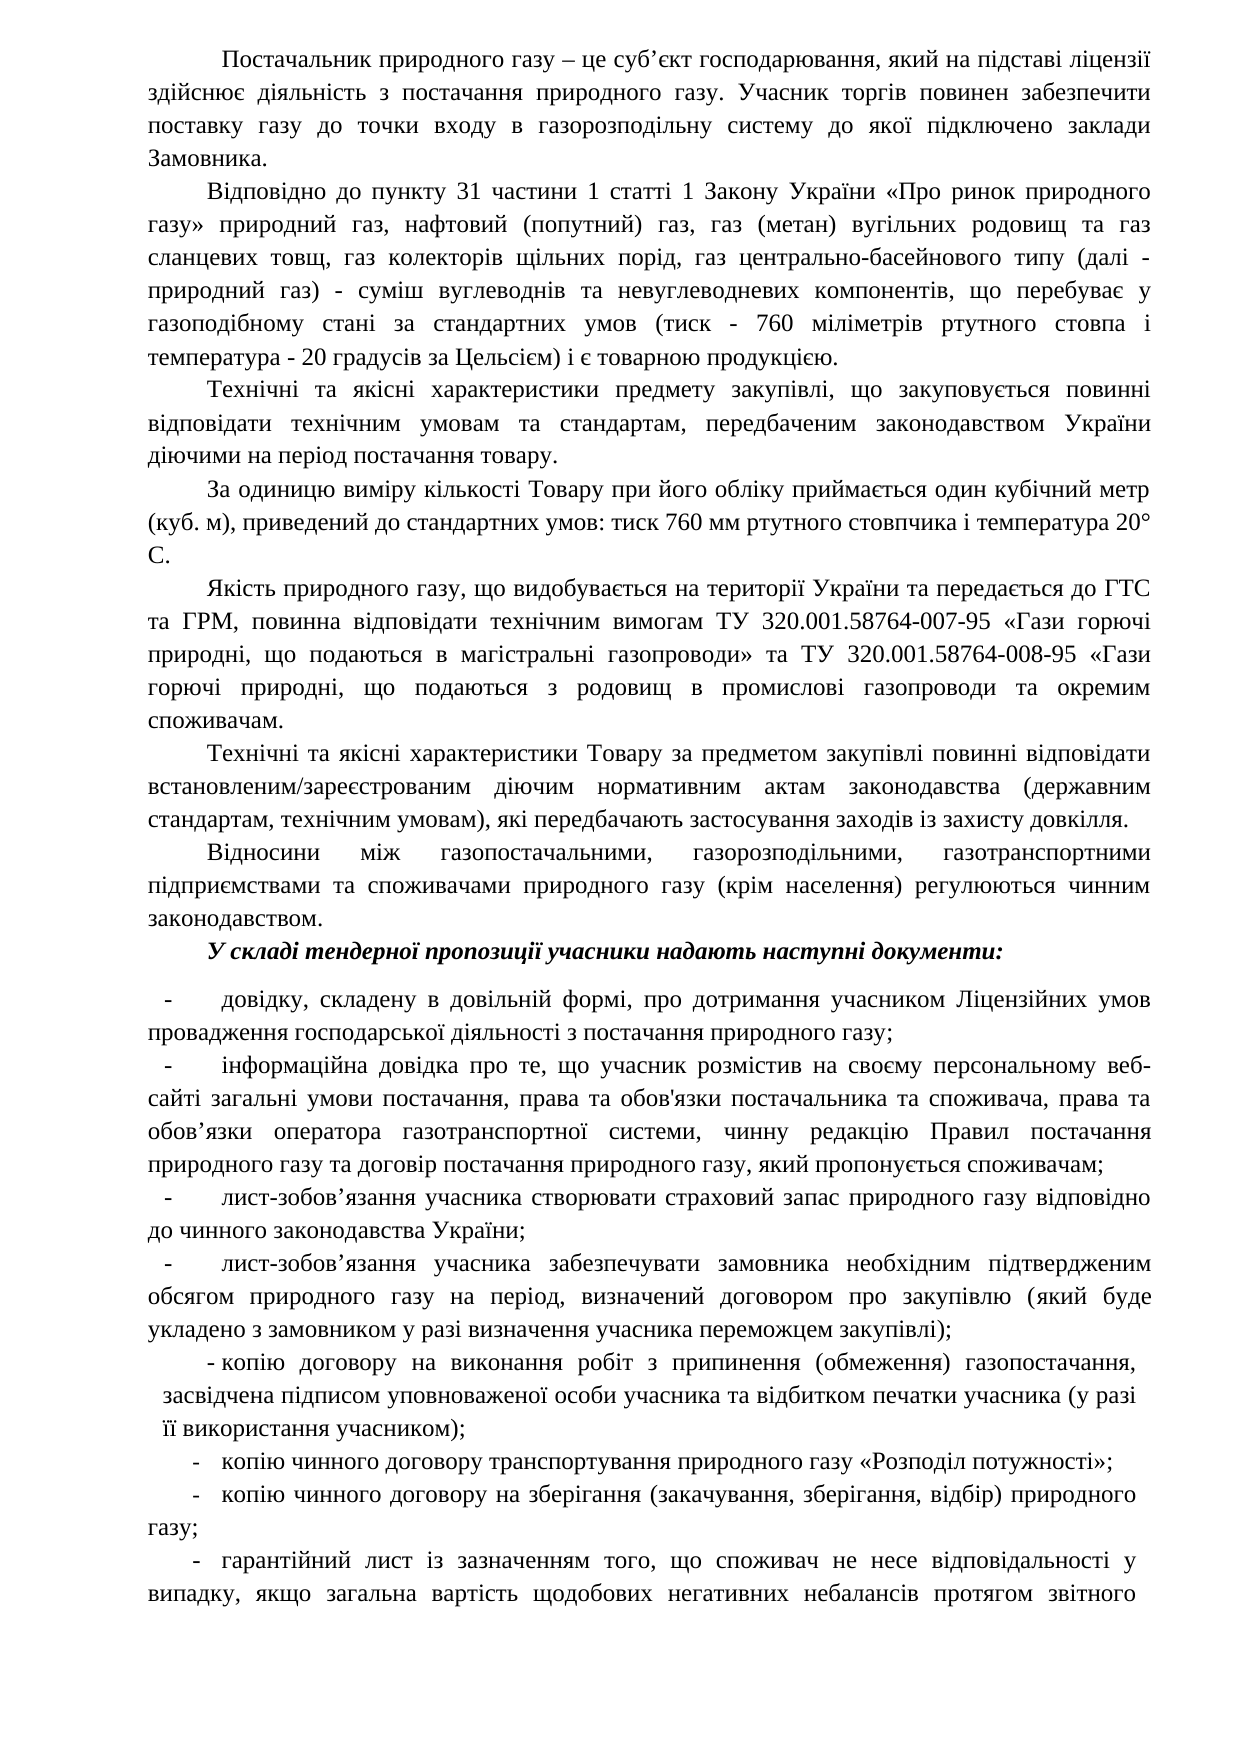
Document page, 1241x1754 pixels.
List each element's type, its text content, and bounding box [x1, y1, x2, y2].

list копію договору на виконання робіт з припинення (обмеження) газопостачання, засвідчена підписом уповноваженої особи учасника та відбитком печатки учасника (у разі її використання учасником); [162, 1347, 1137, 1442]
text У складі тендерної пропозиції учасники надають наступні документи: [148, 936, 1152, 965]
text Відповідно до пункту 31 частини 1 статті 1 Закону України «Про ринок природного газу» природний газ, нафтовий (попутний) газ, газ (метан) вугільних родовищ та газ сланцевих товщ, газ колекторів щільних порід, газ центрально-басейнового типу (далі - природний газ) - суміш вуглеводнів та невуглеводневих компонентів, що перебуває у газоподібному стані за стандартних умов (тиск - 760 міліметрів ртутного стовпа і температура - 20 градусів за Цельсієм) і є товарною продукцією. [148, 176, 1152, 370]
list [148, 1545, 1137, 1607]
text Технічні та якісні характеристики предмету закупівлі, що закуповується повинні відповідати технічним умовам та стандартам, передбаченим законодавством України діючими на період постачання товару. [148, 374, 1152, 469]
text Якість природного газу, що видобувається на території України та передається до ГТС та ГРМ, повинна відповідати технічним вимогам ТУ 320.001.58764-007-95 «Гази горючі природні, що подаються в магістральні газопроводи» та ТУ 320.001.58764-008-95 «Гази горючі природні, що подаються з родовищ в промислові газопроводи та окремим споживачам. [148, 573, 1152, 733]
list лист-зобов’язання учасника створювати страховий запас природного газу відповідно до чинного законодавства України; [148, 1182, 1152, 1243]
list інформаційна довідка про те, що учасник розмістив на своєму персональному веб-сайті загальні умови постачання, права та обов'язки постачальника та споживача, права та обов’язки оператора газотранспортної системи, чинну редакцію Правил постачання природного газу та договір постачання природного газу, який пропонується споживачам; [148, 1050, 1152, 1177]
text Відносини між газопостачальними, газорозподільними, газотранспортними підприємствами та споживачами природного газу (крім населення) регулюються чинним законодавством. [148, 837, 1152, 932]
list копію чинного договору на зберігання (закачування, зберігання, відбір) природного газу; [148, 1479, 1137, 1541]
text Постачальник природного газу – це суб’єкт господарювання, який на підставі ліцензії здійснює діяльність з постачання природного газу. Учасник торгів повинен забезпечити поставку газу до точки входу в газорозподільну систему до якої підключено заклади Замовника. [148, 44, 1152, 172]
text За одиницю виміру кількості Товару при його обліку приймається один кубічний метр (куб. м), приведений до стандартних умов: тиск 760 мм ртутного стовпчика і температура 20° C. [148, 474, 1152, 568]
list лист-зобов’язання учасника забезпечувати замовника необхідним підтвердженим обсягом природного газу на період, визначений договором про закупівлю (який буде укладено з замовником у разі визначення учасника переможцем закупівлі); [148, 1248, 1152, 1343]
list копію чинного договору транспортування природного газу «Розподіл потужності»; [148, 1446, 1152, 1475]
text Технічні та якісні характеристики Товару за предметом закупівлі повинні відповідати встановленим/зареєстрованим діючим нормативним актам законодавства (державним стандартам, технічним умовам), які передбачають застосування заходів із захисту довкілля. [148, 738, 1152, 833]
list довідку, складену в довільній формі, про дотримання учасником Ліцензійних умов провадження господарської діяльності з постачання природного газу; [148, 984, 1152, 1045]
